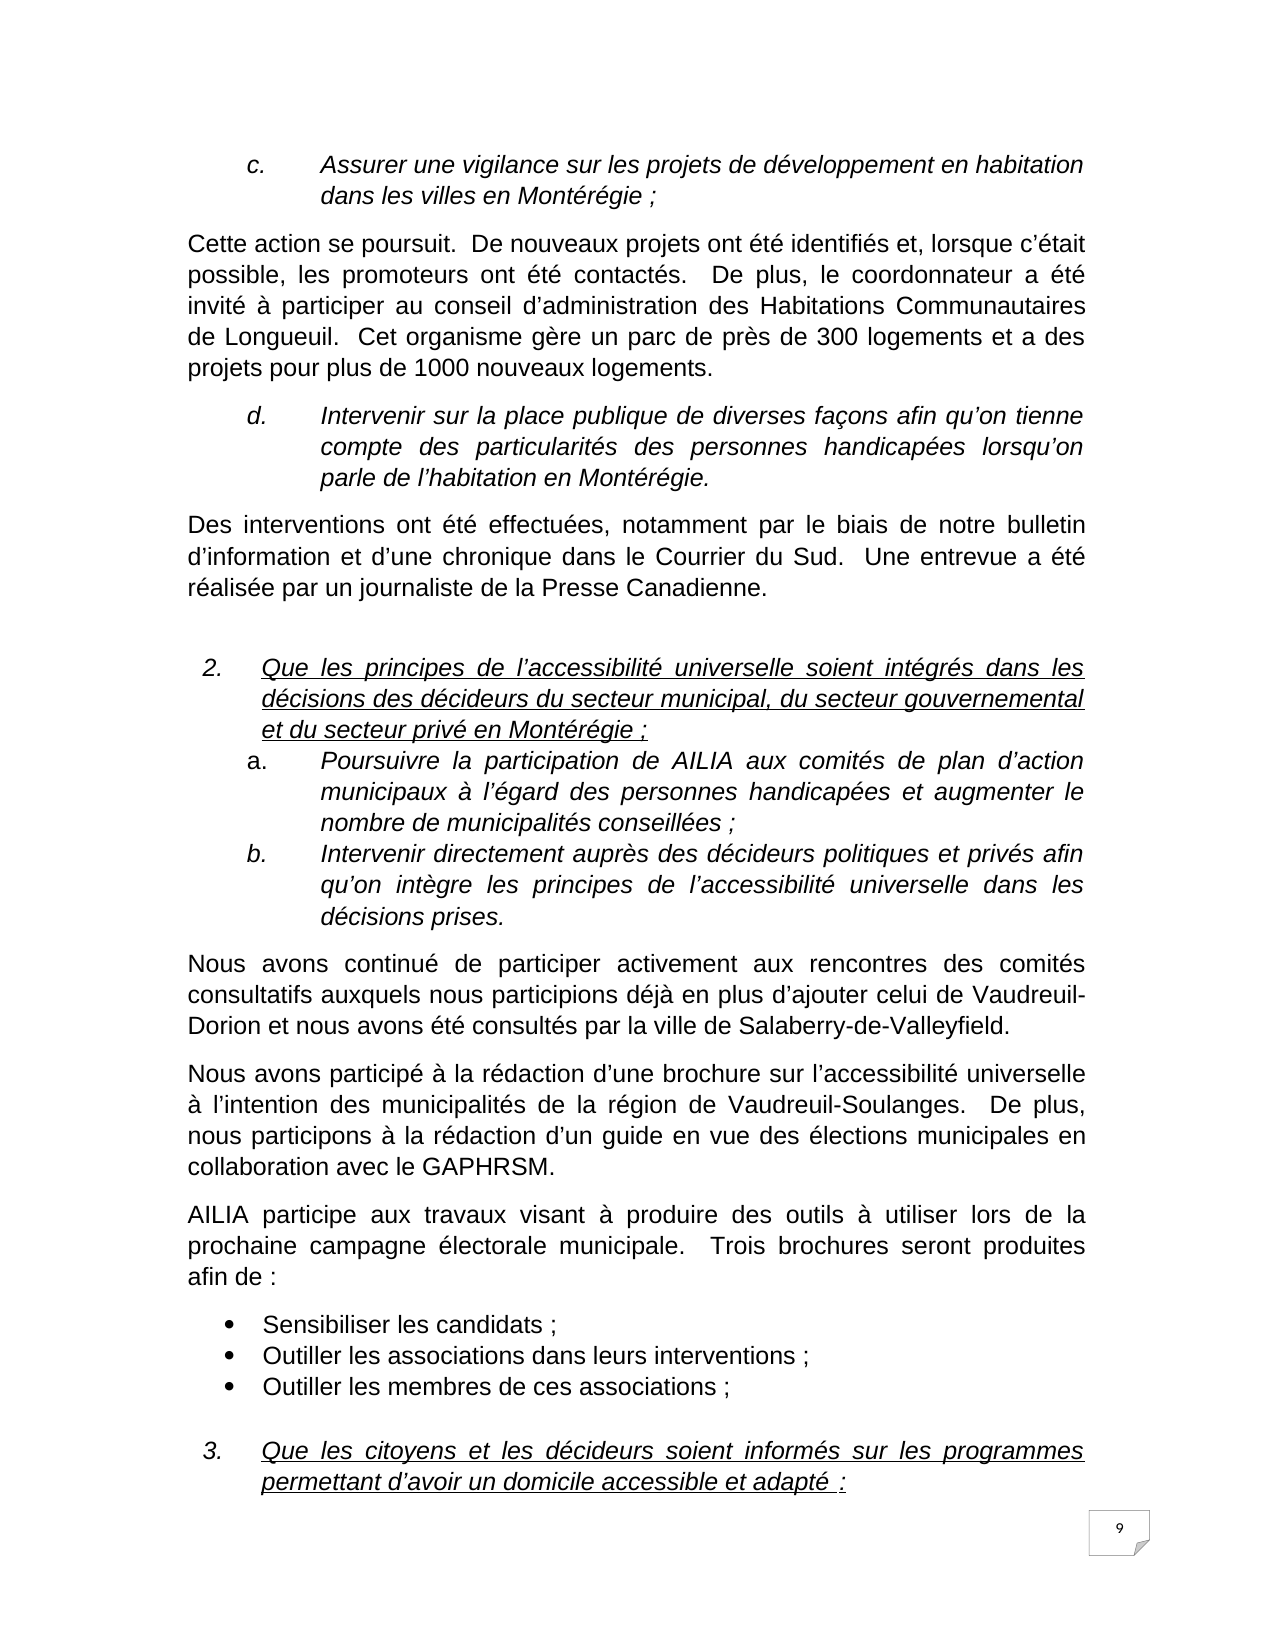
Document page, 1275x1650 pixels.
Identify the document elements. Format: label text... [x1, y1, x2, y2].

text Cette action se poursuit. De nouveaux projets ont été identifiés et, lorsque c’était possible, les promoteurs ont été contactés. De plus, le coordonnateur a été invité à participer au conseil d’administration des Habitations Communautaires de Longueuil. Cet organisme gère un parc de près de 300 logements et a des projets pour plus de 1000 nouveaux logements. [187, 229, 1087, 382]
list Poursuivre la participation de AILIA aux comités de plan d’action municipaux à l’égard des personnes handicapées et augmenter le nombre de municipalités conseillées ; [247, 746, 1087, 837]
list Outiller les membres de ces associations ; [225, 1372, 1087, 1401]
list Intervenir sur la place publique de diverses façons afin qu’on tienne compte des particularités des personnes handicapées lorsqu’on parle de l’habitation en Montérégie. [247, 401, 1087, 491]
text AILIA participe aux travaux visant à produire des outils à utiliser lors de la prochaine campagne électorale municipale. Trois brochures seront produites afin de : [187, 1200, 1087, 1291]
list Que les citoyens et les décideurs soient informés sur les programmes permettant d’avoir un domicile accessible et adapté : [202, 1436, 1087, 1496]
text Nous avons continué de participer activement aux rencontres des comités consultatifs auxquels nous participions déjà en plus d’ajouter celui de Vaudreuil-Dorion et nous avons été consultés par la ville de Salaberry-de-Valleyfield. [187, 949, 1087, 1040]
text Nous avons participé à la rédaction d’une brochure sur l’accessibilité universelle à l’intention des municipalités de la région de Vaudreuil-Soulanges. De plus, nous participons à la rédaction d’un guide en vue des élections municipales en collaboration avec le GAPHRSM. [187, 1059, 1087, 1181]
text Des interventions ont été effectuées, notamment par le biais de notre bulletin d’information et d’une chronique dans le Courrier du Sud. Une entrevue a été réalisée par un journaliste de la Presse Canadienne. [187, 510, 1087, 601]
list Assurer une vigilance sur les projets de développement en habitation dans les villes en Montérégie ; [247, 150, 1087, 210]
list Sensibiliser les candidats ; [225, 1310, 1087, 1338]
list Outiller les associations dans leurs interventions ; [225, 1341, 1087, 1370]
list Intervenir directement auprès des décideurs politiques et privés afin qu’on intègre les principes de l’accessibilité universelle dans les décisions prises. [247, 839, 1087, 930]
list Que les principes de l’accessibilité universelle soient intégrés dans les décisions des décideurs du secteur municipal, du secteur gouvernemental et du secteur privé en Montérégie ; [202, 653, 1087, 744]
